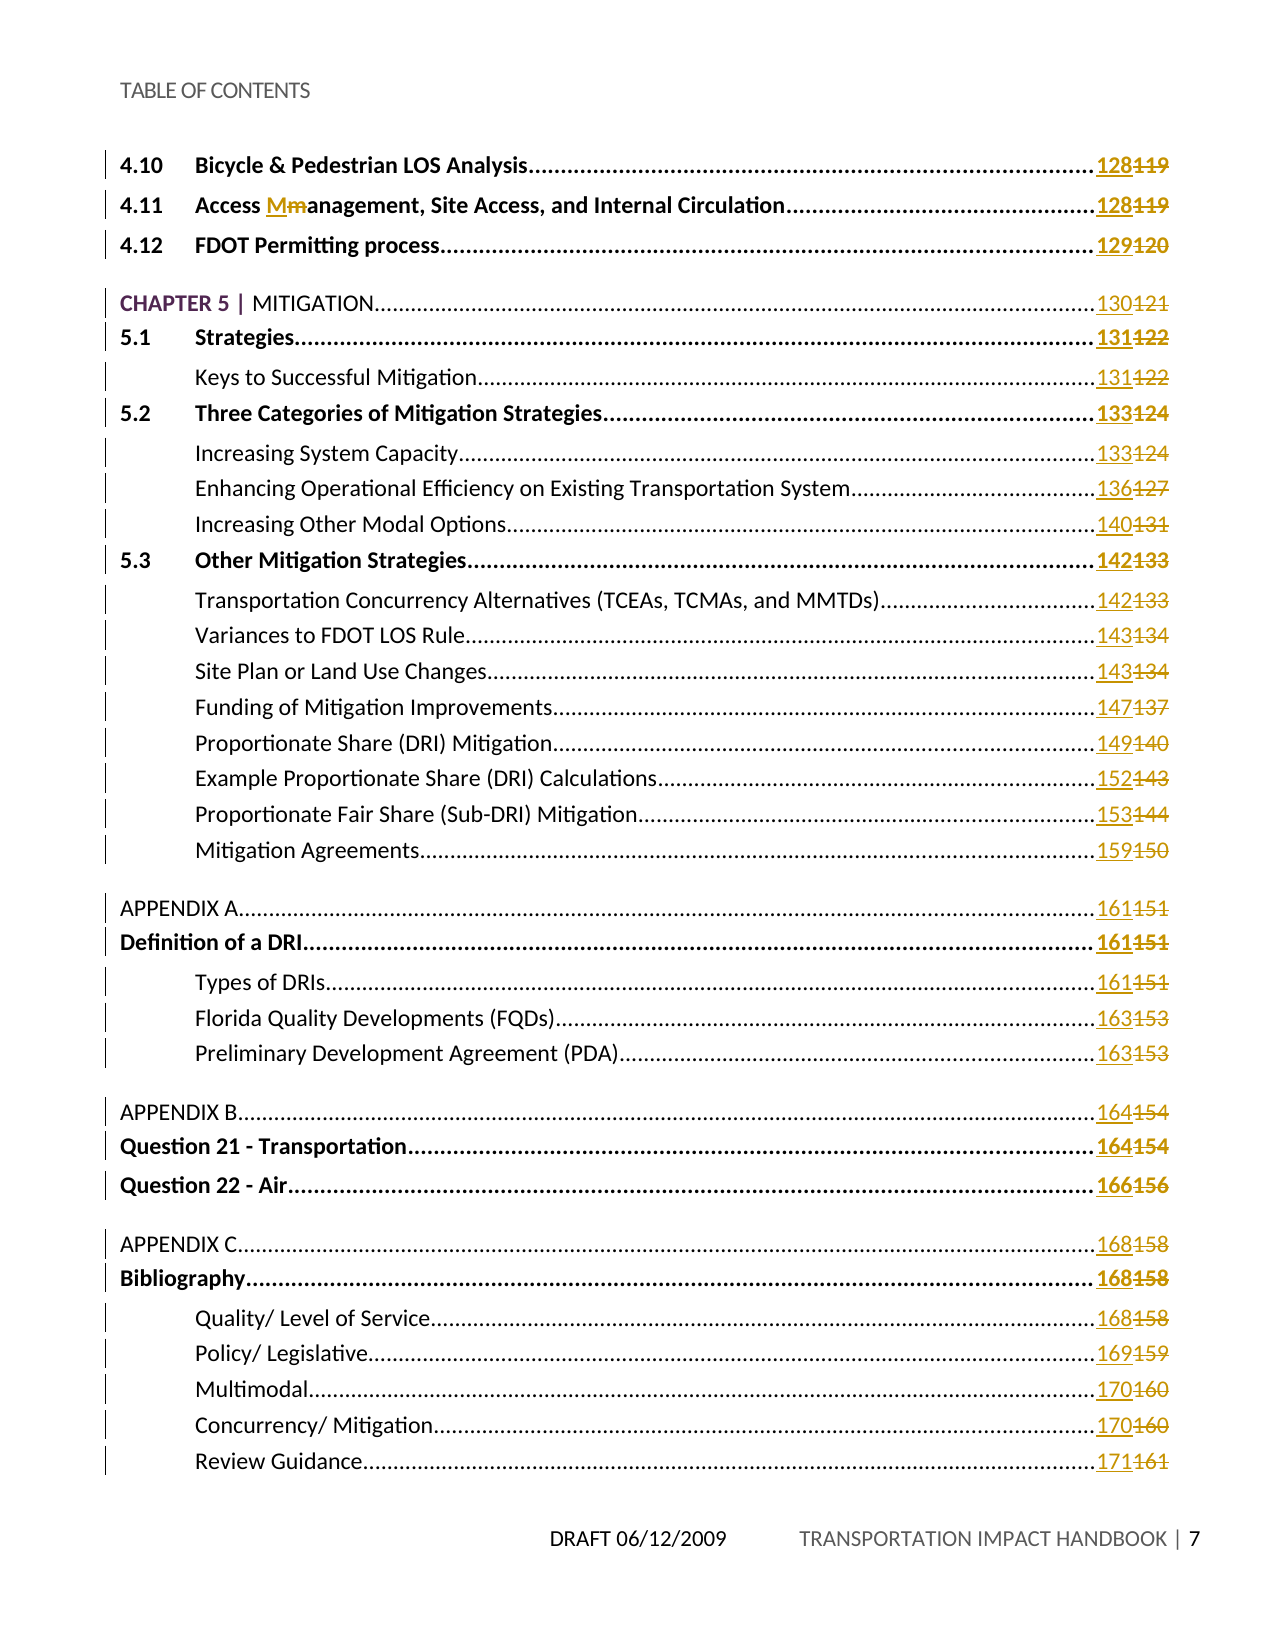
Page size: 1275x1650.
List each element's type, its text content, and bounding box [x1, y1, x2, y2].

text Florida Quality Developments (FQDs) [195, 1003, 1200, 1032]
text Variances to FDOT LOS Rule [195, 620, 1200, 650]
text Quality/ Level of Service [195, 1303, 1200, 1332]
text 4.11 Access anagement, Site Access, and Internal Circulation [120, 190, 1200, 219]
text Mitigation Agreements [195, 835, 1200, 864]
text Keys to Successful Mitigation [195, 362, 1200, 391]
text Proportionate Share (DRI) Mitigation [195, 728, 1200, 757]
text Preliminary Development Agreement (PDA) [195, 1038, 1200, 1068]
text Multimodal [195, 1374, 1200, 1403]
text APPENDIX B [120, 1097, 1200, 1126]
text APPENDIX C [120, 1229, 1200, 1258]
text Transportation Concurrency Alternatives (TCEAs, TCMAs, and MMTDs) [195, 585, 1200, 614]
text 4.12 FDOT Permitting process [120, 230, 1200, 259]
text Definition of a DRI [120, 927, 1200, 956]
text 5.3 Other Mitigation Strategies [120, 545, 1200, 574]
text CHAPTER 5 | MITIGATION [120, 288, 1200, 318]
text 5.2 Three Categories of Mitigation Strategies [120, 398, 1200, 427]
text Policy/ Legislative [195, 1338, 1200, 1368]
text Bibliography [120, 1263, 1200, 1292]
text Enhancing Operational Efficiency on Existing Transportation System [195, 473, 1200, 503]
text Example Proportionate Share (DRI) Calculations [195, 763, 1200, 793]
text 4.10 Bicycle & Pedestrian LOS Analysis [120, 150, 1200, 179]
text Increasing System Capacity [195, 438, 1200, 467]
text Concurrency/ Mitigation [195, 1410, 1200, 1439]
text Question 22 - Air [120, 1171, 1200, 1200]
text 5.1 Strategies [120, 322, 1200, 351]
text Funding of Mitigation Improvements [195, 692, 1200, 721]
text Types of DRIs [195, 967, 1200, 996]
text Increasing Other Modal Options [195, 509, 1200, 538]
text APPENDIX A [120, 893, 1200, 923]
text Review Guidance [195, 1446, 1200, 1475]
text Proportionate Fair Share (Sub-DRI) Mitigation [195, 799, 1200, 828]
text Site Plan or Land Use Changes [195, 656, 1200, 685]
text Question 21 - Transportation [120, 1131, 1200, 1160]
